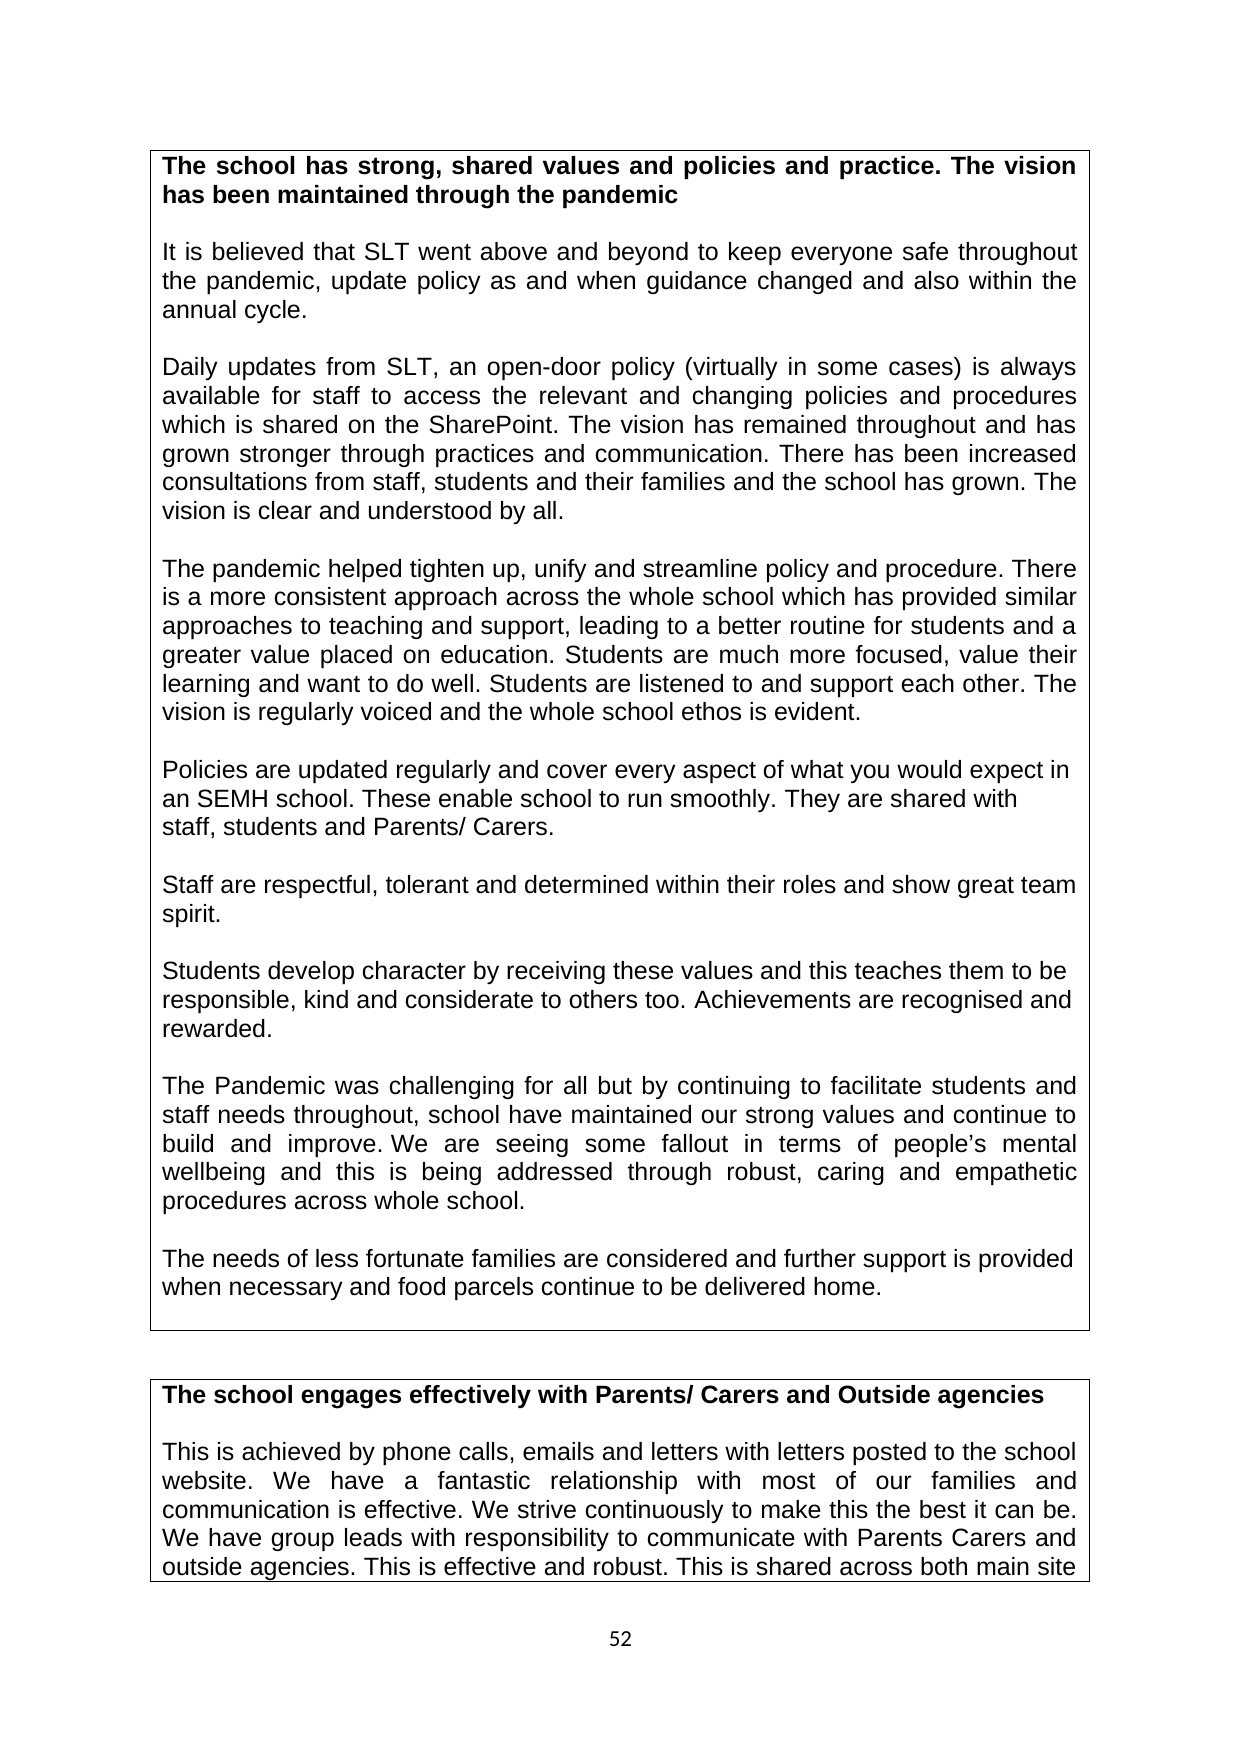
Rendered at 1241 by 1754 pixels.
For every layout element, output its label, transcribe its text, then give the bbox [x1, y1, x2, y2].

table_header The school has strong, shared values and policies and practice. The vision has been maintained through the pandemic It is believed that SLT went above and beyond to keep everyone safe throughout the pandemic, update policy as and when guidance changed and also within the annual cycle. Daily updates from SLT, an open-door policy (virtually in some cases) is always available for staff to access the relevant and changing policies and procedures which is shared on the SharePoint. The vision has remained throughout and has grown stronger through practices and communication. There has been increased consultations from staff, students and their families and the school has grown. The vision is clear and understood by all. The pandemic helped tighten up, unify and streamline policy and procedure. There is a more consistent approach across the whole school which has provided similar approaches to teaching and support, leading to a better routine for students and a greater value placed on education. Students are much more focused, value their learning and want to do well. Students are listened to and support each other. The vision is regularly voiced and the whole school ethos is evident. Policies are updated regularly and cover every aspect of what you would expect in an SEMH school. These enable school to run smoothly. They are shared with staff, students and Parents/ Carers. Staff are respectful, tolerant and determined within their roles and show great team spirit. Students develop character by receiving these values and this teaches them to be responsible, kind and considerate to others too. Achievements are recognised and rewarded. The Pandemic was challenging for all but by continuing to facilitate students and staff needs throughout, school have maintained our strong values and continue to build and improve. We are seeing some fallout in terms of people’s mental wellbeing and this is being addressed through robust, caring and empathetic procedures across whole school. The needs of less fortunate families are considered and further support is provided when necessary and food parcels continue to be delivered home. [151, 151, 1089, 1330]
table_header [151, 1380, 1089, 1581]
